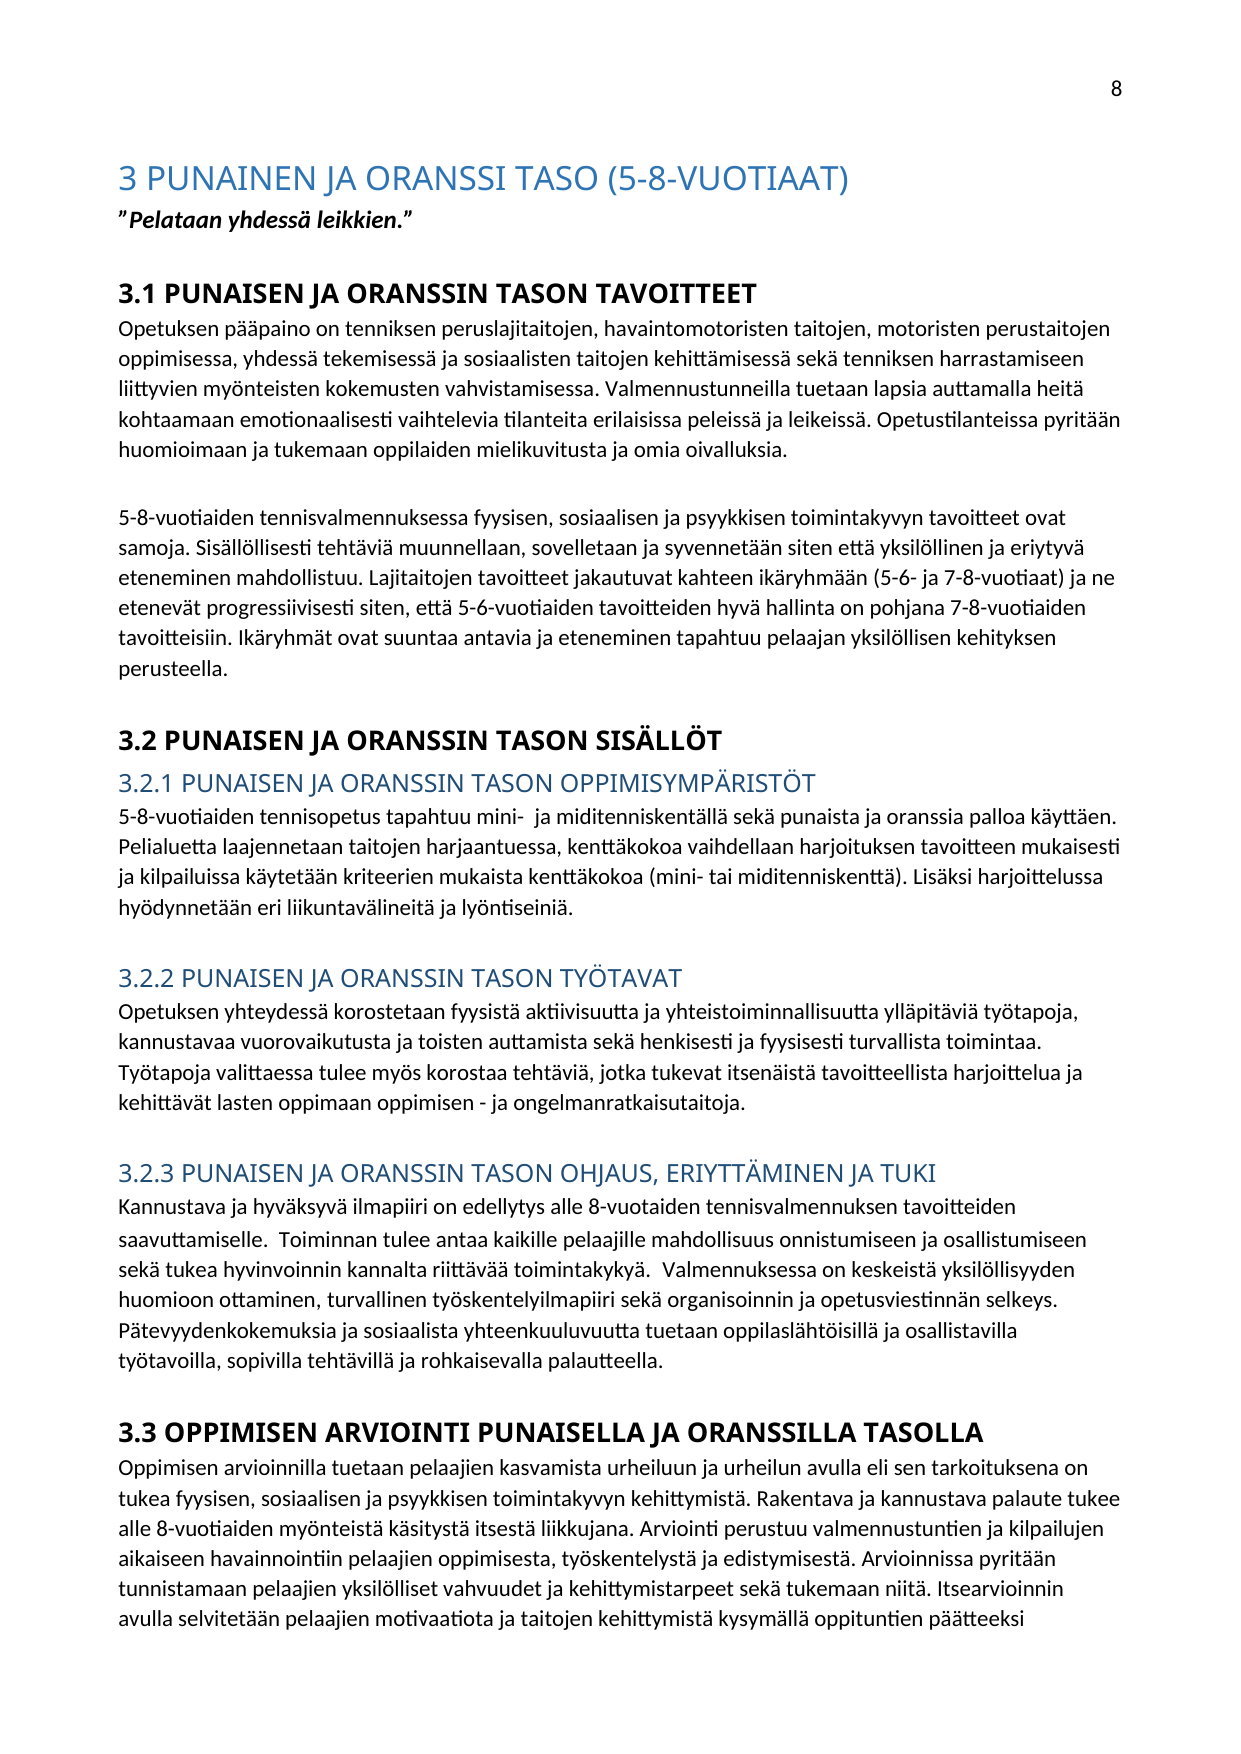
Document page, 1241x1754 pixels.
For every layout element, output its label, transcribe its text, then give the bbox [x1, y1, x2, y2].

text Opetuksen yhteydessä korostetaan fyysistä aktiivisuutta ja yhteistoiminnallisuutta ylläpitäviä työtapoja, kannustavaa vuorovaikutusta ja toisten auttamista sekä henkisesti ja fyysisesti turvallista toimintaa. Työtapoja valittaessa tulee myös korostaa tehtäviä, jotka tukevat itsenäistä tavoitteellista harjoittelua ja kehittävät lasten oppimaan oppimisen - ja ongelmanratkaisutaitoja. [118, 997, 1122, 1116]
text Opetuksen pääpaino on tenniksen peruslajitaitojen, havaintomotoristen taitojen, motoristen perustaitojen oppimisessa, yhdessä tekemisessä ja sosiaalisten taitojen kehittämisessä sekä tenniksen harrastamiseen liittyvien myönteisten kokemusten vahvistamisessa. Valmennustunneilla tuetaan lapsia auttamalla heitä kohtaamaan emotionaalisesti vaihtelevia tilanteita erilaisissa peleissä ja leikeissä. Opetustilanteissa pyritään huomioimaan ja tukemaan oppilaiden mielikuvitusta ja omia oivalluksia. [118, 314, 1122, 463]
subtitle 3.2.2 PUNAISEN JA ORANSSIN TASON TYÖTAVAT [118, 960, 1122, 994]
text Kannustava ja hyväksyvä ilmapiiri on edellytys alle 8-vuotaiden tennisvalmennuksen tavoitteiden saavuttamiselle. Toiminnan tulee antaa kaikille pelaajille mahdollisuus onnistumiseen ja osallistumiseen sekä tukea hyvinvoinnin kannalta riittävää toimintakykyä. Valmennuksessa on keskeistä yksilöllisyyden huomioon ottaminen, turvallinen työskentelyilmapiiri sekä organisoinnin ja opetusviestinnän selkeys. Pätevyydenkokemuksia ja sosiaalista yhteenkuuluvuutta tuetaan oppilaslähtöisillä ja osallistavilla työtavoilla, sopivilla tehtävillä ja rohkaisevalla palautteella. [118, 1192, 1122, 1374]
text 5-8-vuotiaiden tennisvalmennuksessa fyysisen, sosiaalisen ja psyykkisen toimintakyvyn tavoitteet ovat samoja. Sisällöllisesti tehtäviä muunnellaan, sovelletaan ja syvennetään siten että yksilöllinen ja eriytyvä eteneminen mahdollistuu. Lajitaitojen tavoitteet jakautuvat kahteen ikäryhmään (5-6- ja 7-8-vuotiaat) ja ne etenevät progressiivisesti siten, että 5-6-vuotiaiden tavoitteiden hyvä hallinta on pohjana 7-8-vuotiaiden tavoitteisiin. Ikäryhmät ovat suuntaa antavia ja eteneminen tapahtuu pelaajan yksilöllisen kehityksen perusteella. [118, 503, 1122, 682]
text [118, 1453, 1122, 1633]
text 5-8-vuotiaiden tennisopetus tapahtuu mini- ja miditenniskentällä sekä punaista ja oranssia palloa käyttäen. Pelialuetta laajennetaan taitojen harjaantuessa, kenttäkokoa vaihdellaan harjoituksen tavoitteen mukaisesti ja kilpailuissa käytetään kriteerien mukaista kenttäkokoa (mini- tai miditenniskenttä). Lisäksi harjoittelussa hyödynnetään eri liikuntavälineitä ja lyöntiseiniä. [118, 802, 1122, 921]
text ”Pelataan yhdessä leikkien.” [118, 204, 1122, 234]
subtitle 3 PUNAINEN JA ORANSSI TASO (5-8-VUOTIAAT) [118, 155, 1122, 200]
subtitle 3.1 PUNAISEN JA ORANSSIN TASON TAVOITTEET [118, 274, 1122, 311]
subtitle 3.2.1 PUNAISEN JA ORANSSIN TASON OPPIMISYMPÄRISTÖT [118, 765, 1122, 799]
subtitle 3.2.3 PUNAISEN JA ORANSSIN TASON OHJAUS, ERIYTTÄMINEN JA TUKI [118, 1156, 1122, 1189]
subtitle 3.3 OPPIMISEN ARVIOINTI PUNAISELLA JA ORANSSILLA TASOLLA [118, 1414, 1122, 1451]
subtitle 3.2 PUNAISEN JA ORANSSIN TASON SISÄLLÖT [118, 721, 1122, 758]
